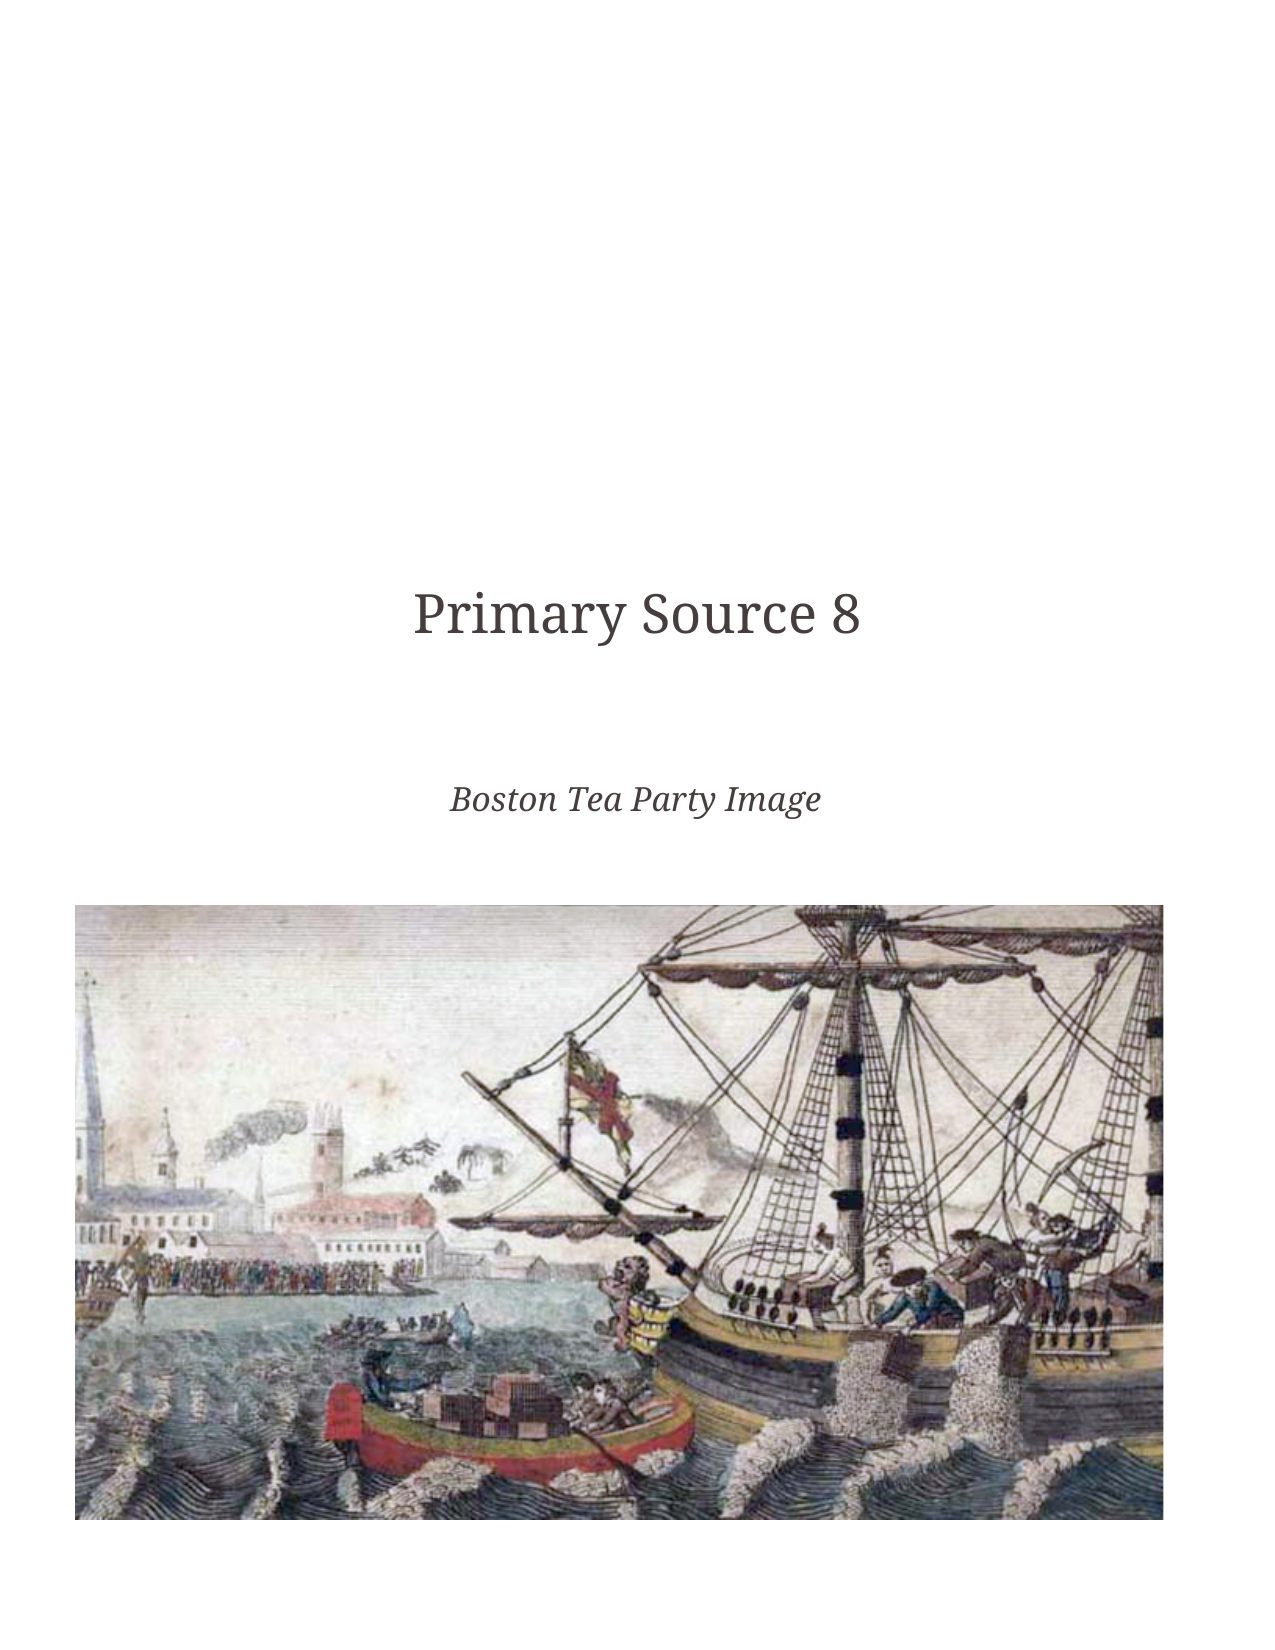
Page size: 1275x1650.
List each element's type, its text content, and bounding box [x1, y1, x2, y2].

text Boston Tea Party Image [75, 776, 1200, 821]
text Primary Source 8 [75, 576, 1200, 650]
picture [75, 905, 1164, 1520]
